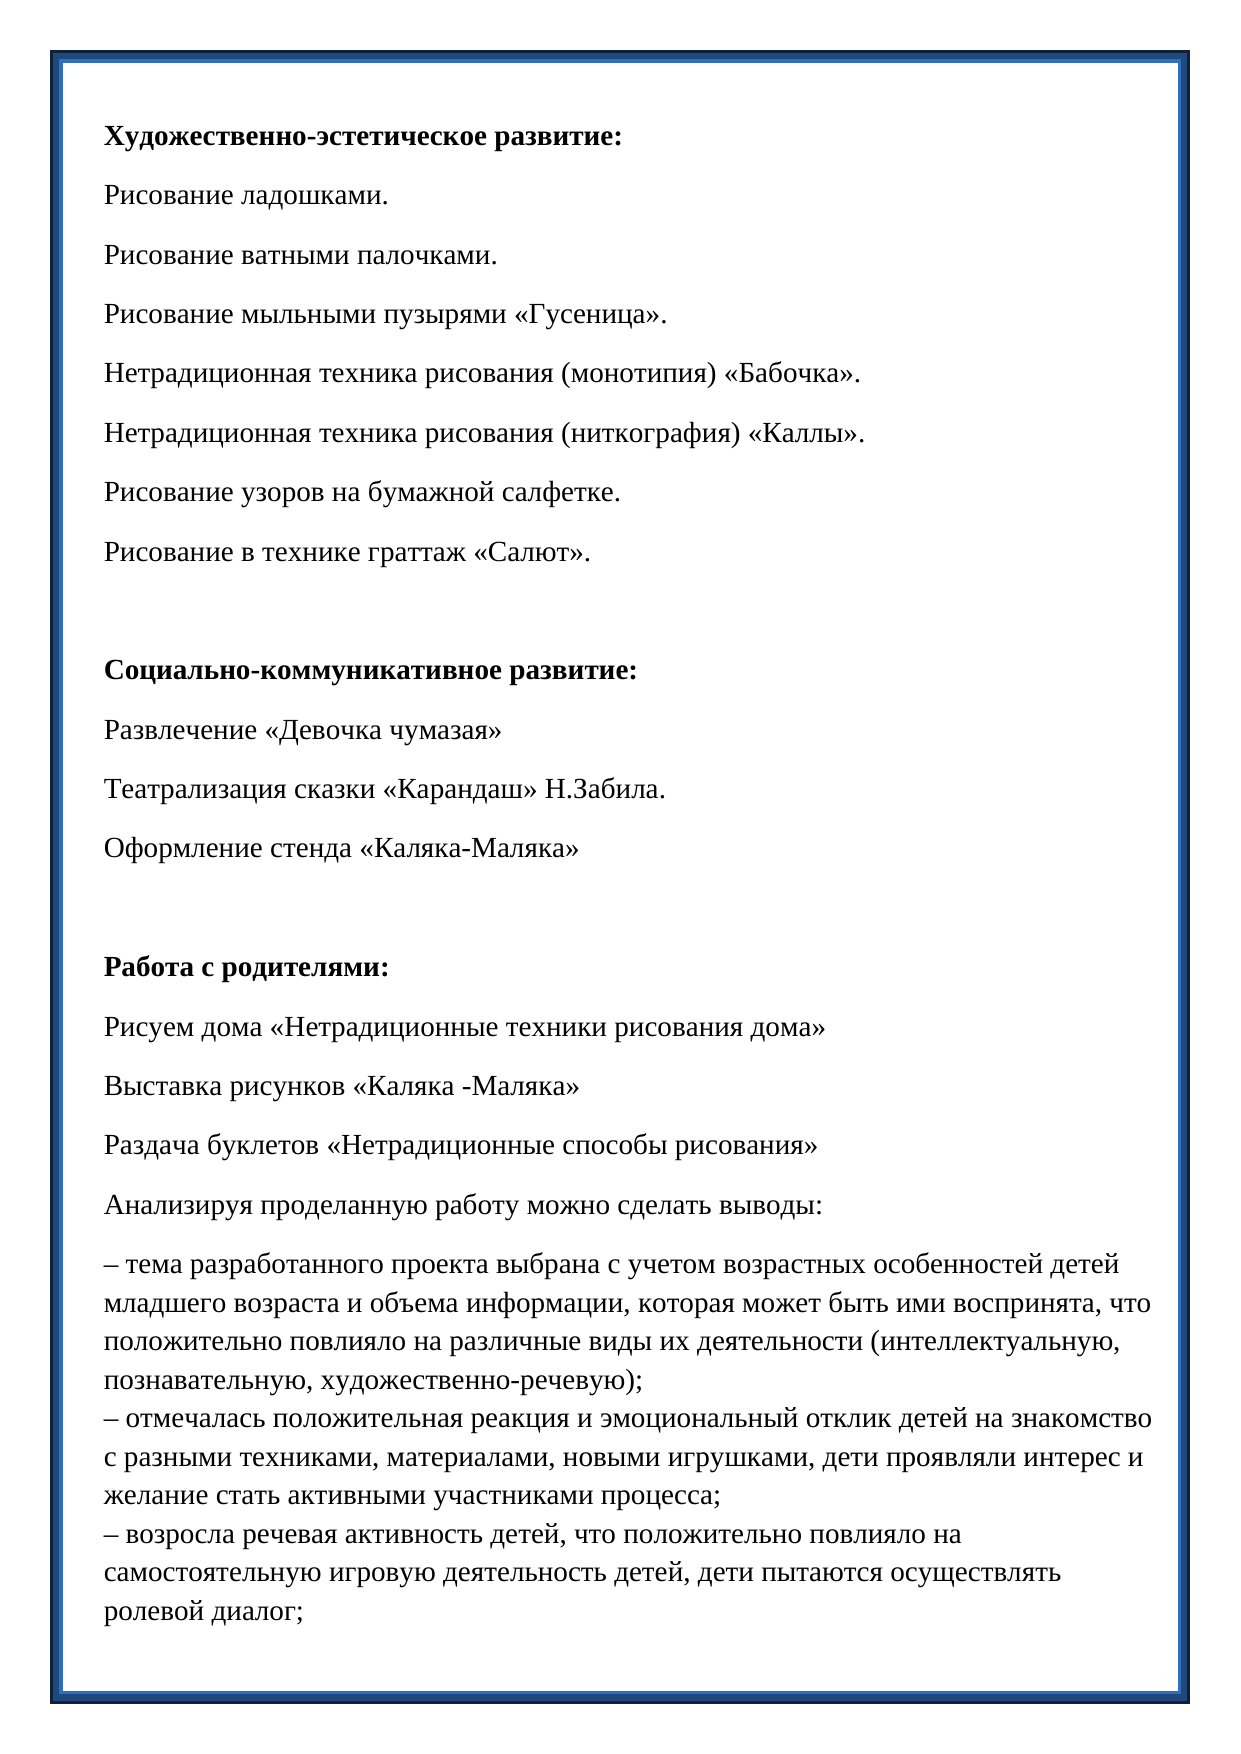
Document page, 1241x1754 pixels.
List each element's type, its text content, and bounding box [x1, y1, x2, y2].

text Нетрадиционная техника рисования (монотипия) «Бабочка». [103, 356, 1167, 389]
text Развлечение «Девочка чумазая» [103, 712, 1167, 745]
text Рисование узоров на бумажной салфетке. [103, 474, 1167, 508]
text Работа с родителями: [103, 949, 1167, 983]
text Художественно-эстетическое развитие: [103, 118, 1167, 152]
text Театрализация сказки «Карандаш» Н.Забила. [103, 771, 1167, 805]
text Рисование ватными палочками. [103, 237, 1167, 270]
text Раздача буклетов «Нетрадиционные способы рисования» [103, 1127, 1167, 1161]
text Рисование мыльными пузырями «Гусеница». [103, 296, 1167, 330]
text Рисование в технике граттаж «Салют». [103, 534, 1167, 567]
text Оформление стенда «Каляка-Маляка» [103, 831, 1167, 864]
text Рисуем дома «Нетрадиционные техники рисования дома» [103, 1009, 1167, 1042]
text Социально-коммуникативное развитие: [103, 652, 1167, 686]
text Нетрадиционная техника рисования (ниткография) «Каллы». [103, 415, 1167, 448]
text Анализируя проделанную работу можно сделать выводы: [103, 1187, 1167, 1220]
text Выставка рисунков «Каляка -Маляка» [103, 1068, 1167, 1102]
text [103, 1246, 1167, 1627]
text Рисование ладошками. [103, 177, 1167, 211]
